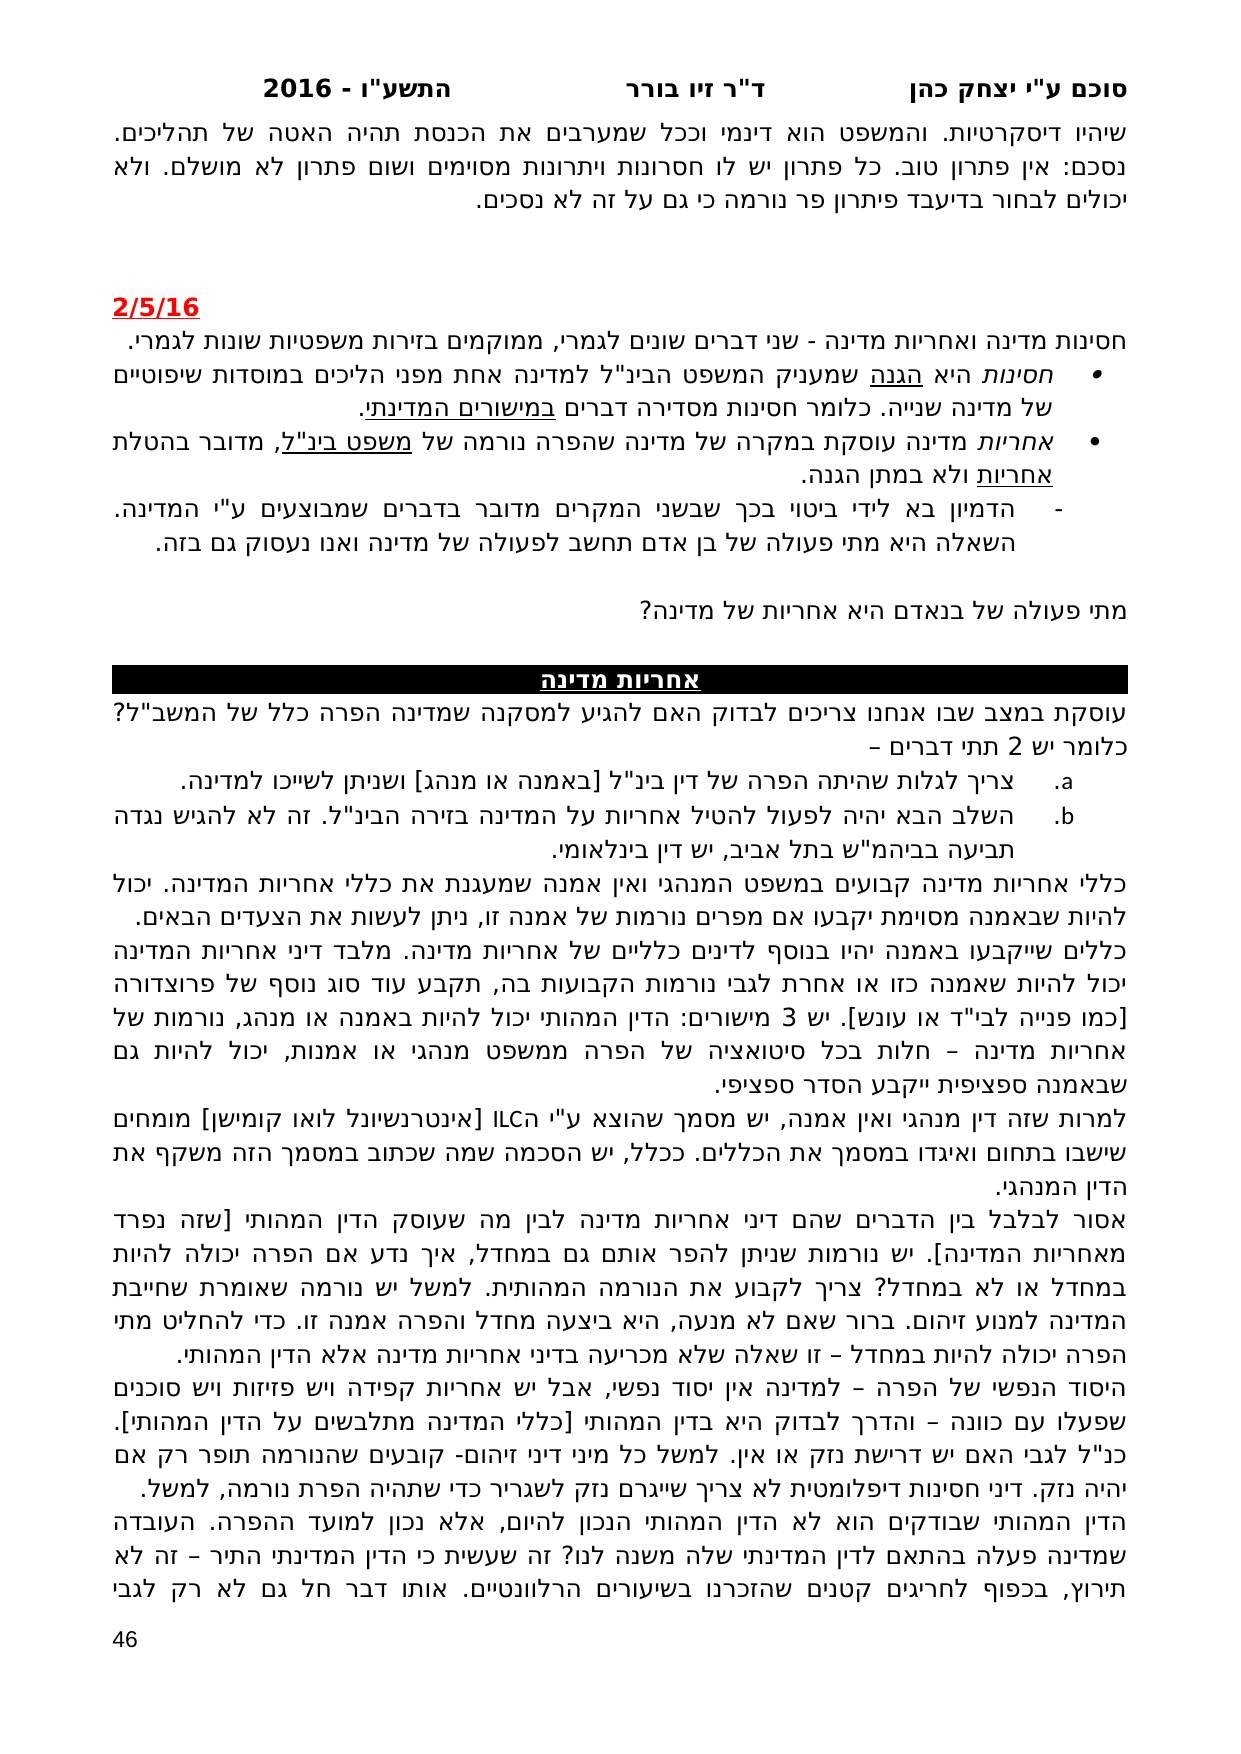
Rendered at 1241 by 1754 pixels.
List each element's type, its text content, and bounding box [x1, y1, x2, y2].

text 2/5/16 [112, 293, 1128, 322]
text אסור לבלבל בין הדברים שהם דיני אחריות מדינה לבין מה שעוסק הדין המהותי [שזה נפרד מאחריות המדינה]. יש נורמות שניתן להפר אותם גם במחדל, איך נדע אם הפרה יכולה להיות במחדל או לא במחדל? צריך לקבוע את הנורמה המהותית. למשל יש נורמה שאומרת שחייבת המדינה למנוע זיהום. ברור שאם לא מנעה, היא ביצעה מחדל והפרה אמנה זו. כדי להחליט מתי הפרה יכולה להיות במחדל – זו שאלה שלא מכריעה בדיני אחריות מדינה אלא הדין המהותי. [112, 1206, 1128, 1369]
text עוסקת במצב שבו אנחנו צריכים לבדוק האם להגיע למסקנה שמדינה הפרה כלל של המשב"ל? כלומר יש 2 תתי דברים – [112, 698, 1128, 761]
text אחריות מדינה [112, 665, 1128, 694]
text היסוד הנפשי של הפרה – למדינה אין יסוד נפשי, אבל יש אחריות קפידה ויש פזיזות ויש סוכנים שפעלו עם כוונה – והדרך לבדוק היא בדין המהותי [כללי המדינה מתלבשים על הדין המהותי]. כנ"ל לגבי האם יש דרישת נזק או אין. למשל כל מיני דיני זיהום- קובעים שהנורמה תופר רק אם יהיה נזק. דיני חסינות דיפלומטית לא צריך שייגרם נזק לשגריר כדי שתהיה הפרת נורמה, למשל. [112, 1373, 1128, 1503]
list חסינות היא הגנה שמעניק המשפט הבינ"ל למדינה אחת מפני הליכים במוסדות שיפוטיים של מדינה שנייה. כלומר חסינות מסדירה דברים במישורים המדינתי. [112, 360, 1091, 423]
list הדמיון בא לידי ביטוי בכך שבשני המקרים מדובר בדברים שמבוצעים ע"י המדינה. השאלה היא מתי פעולה של בן אדם תחשב לפעולה של מדינה ואנו נעסוק גם בזה. [112, 494, 1054, 557]
text כללי אחריות מדינה קבועים במשפט המנהגי ואין אמנה שמעגנת את כללי אחריות המדינה. יכול להיות שבאמנה מסוימת יקבעו אם מפרים נורמות של אמנה זו, ניתן לעשות את הצעדים הבאים. [112, 869, 1128, 932]
list צריך לגלות שהיתה הפרה של דין בינ"ל [באמנה או מנהג] ושניתן לשייכו למדינה. [112, 765, 1053, 796]
list אחריות מדינה עוסקת במקרה של מדינה שהפרה נורמה של משפט בינ"ל, מדובר בהטלת אחריות ולא במתן הגנה. [112, 427, 1091, 490]
text מתי פעולה של בנאדם היא אחריות של מדינה? [112, 596, 1128, 625]
text למרות שזה דין מנהגי ואין אמנה, יש מסמך שהוצא ע"י הILC [אינטרנשיונל לואו קומישן] מומחים שישבו בתחום ואיגדו במסמך את הכללים. ככלל, יש הסכמה שמה שכתוב במסמך הזה משקף את הדין המנהגי. [112, 1104, 1128, 1201]
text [112, 118, 1128, 214]
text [112, 1507, 1128, 1604]
text כללים שייקבעו באמנה יהיו בנוסף לדינים כלליים של אחריות מדינה. מלבד דיני אחריות המדינה יכול להיות שאמנה כזו או אחרת לגבי נורמות הקבועות בה, תקבע עוד סוג נוסף של פרוצדורה [כמו פנייה לבי"ד או עונש]. יש 3 מישורים: הדין המהותי יכול להיות באמנה או מנהג, נורמות של אחריות מדינה – חלות בכל סיטואציה של הפרה ממשפט מנהגי או אמנות, יכול להיות גם שבאמנה ספציפית ייקבע הסדר ספציפי. [112, 936, 1128, 1099]
list השלב הבא יהיה לפעול להטיל אחריות על המדינה בזירה הבינ"ל. זה לא להגיש נגדה תביעה בביהמ"ש בתל אביב, יש דין בינלאומי. [112, 800, 1053, 864]
text חסינות מדינה ואחריות מדינה - שני דברים שונים לגמרי, ממוקמים בזירות משפטיות שונות לגמרי. [112, 326, 1128, 356]
